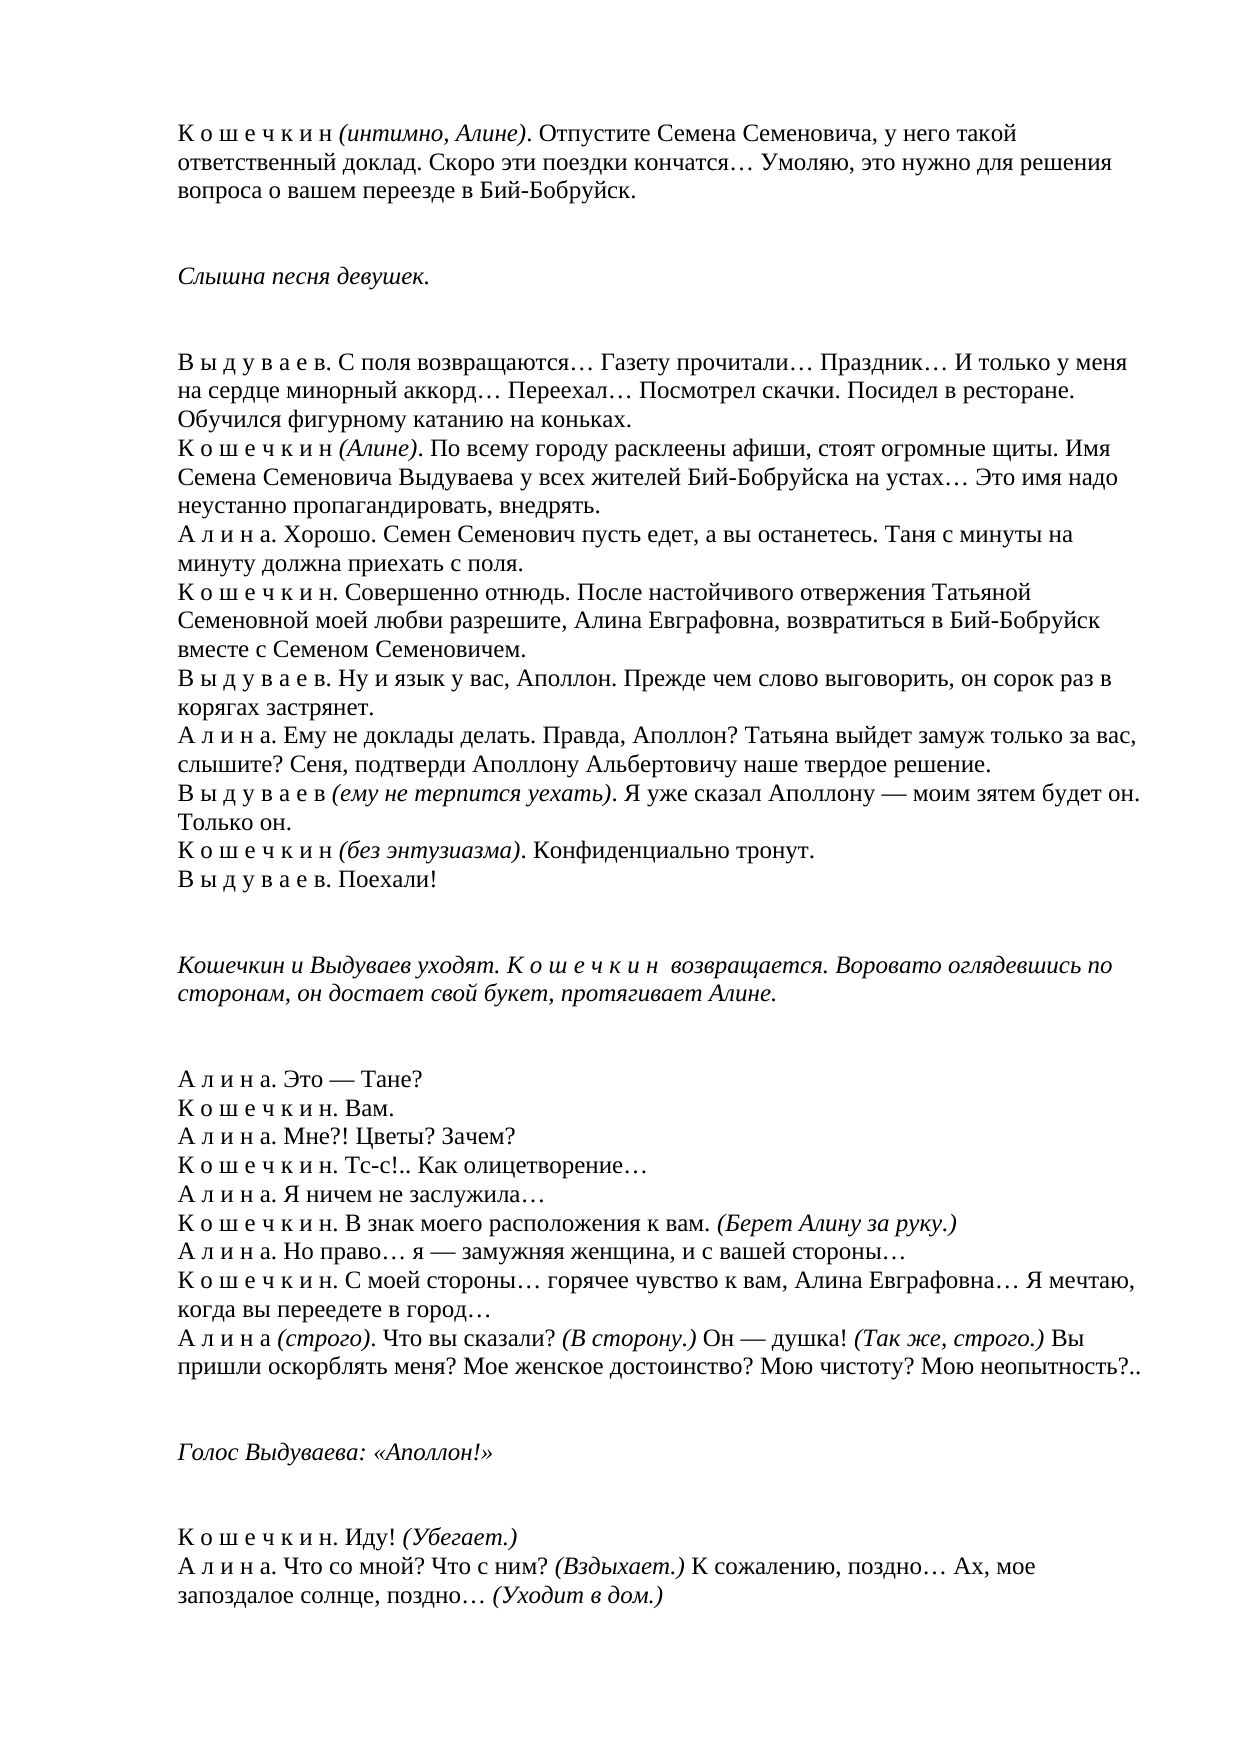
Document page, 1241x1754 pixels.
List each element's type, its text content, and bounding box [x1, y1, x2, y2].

text А л и н а. Мне?! Цветы? Зачем? [177, 1121, 1152, 1150]
text А л и н а. Хорошо. Семен Семенович пусть едет, а вы останетесь. Таня с минуты на минуту должна приехать с поля. [177, 519, 1152, 577]
text В ы д у в а е в. Ну и язык у вас, Аполлон. Прежде чем слово выговорить, он сорок раз в корягах застрянет. [177, 663, 1152, 720]
text В ы д у в а е в. Поехали! [177, 864, 1152, 893]
text А л и н а. Это — Тане? [177, 1064, 1152, 1093]
text А л и н а. Но право… я — замужняя женщина, и с вашей стороны… [177, 1236, 1152, 1265]
text А л и н а (строго). Что вы сказали? (В сторону.) Он — душка! (Так же, строго.) Вы пришли оскорблять меня? Мое женское достоинство? Мою чистоту? Мою неопытность?.. [177, 1323, 1152, 1380]
text Голос Выдуваева: «Аполлон!» [177, 1437, 1152, 1466]
text К о ш е ч к и н. Совершенно отнюдь. После настойчивого отвержения Татьяной Семеновной моей любви разрешите, Алина Евграфовна, возвратиться в Бий-Бобруйск вместе с Семеном Семеновичем. [177, 577, 1152, 663]
text А л и н а. Я ничем не заслужила… [177, 1179, 1152, 1208]
text В ы д у в а е в (ему не терпится уехать). Я уже сказал Аполлону — моим зятем будет он. Только он. [177, 778, 1152, 835]
text К о ш е ч к и н. В знак моего расположения к вам. (Берет Алину за руку.) [177, 1208, 1152, 1236]
text Кошечкин и Выдуваев уходят. К о ш е ч к и н возвращается. Воровато оглядевшись по сторонам, он достает свой букет, протягивает Алине. [177, 950, 1152, 1007]
text К о ш е ч к и н. Иду! (Убегает.) [177, 1522, 1152, 1551]
text А л и н а. Что со мной? Что с ним? (Вздыхает.) К сожалению, поздно… Ах, мое запоздалое солнце, поздно… (Уходит в дом.) [177, 1551, 1152, 1609]
text А л и н а. Ему не доклады делать. Правда, Аполлон? Татьяна выйдет замуж только за вас, слышите? Сеня, подтверди Аполлону Альбертовичу наше твердое решение. [177, 720, 1152, 778]
text К о ш е ч к и н (без энтузиазма). Конфиденциально тронут. [177, 835, 1152, 864]
text Слышна песня девушек. [177, 261, 1152, 290]
text К о ш е ч к и н (Алине). По всему городу расклеены афиши, стоят огромные щиты. Имя Семена Семеновича Выдуваева у всех жителей Бий-Бобруйска на устах… Это имя надо неустанно пропагандировать, внедрять. [177, 433, 1152, 519]
text К о ш е ч к и н. С моей стороны… горячее чувство к вам, Алина Евграфовна… Я мечтаю, когда вы переедете в город… [177, 1265, 1152, 1323]
text В ы д у в а е в. С поля возвращаются… Газету прочитали… Праздник… И только у меня на сердце минорный аккорд… Переехал… Посмотрел скачки. Посидел в ресторане. Обучился фигурному катанию на коньках. [177, 347, 1152, 433]
text К о ш е ч к и н. Тс-с!.. Как олицетворение… [177, 1150, 1152, 1179]
text К о ш е ч к и н (интимно, Алине). Отпустите Семена Семеновича, у него такой ответственный доклад. Скоро эти поездки кончатся… Умоляю, это нужно для решения вопроса о вашем переезде в Бий-Бобруйск. [177, 118, 1152, 204]
text К о ш е ч к и н. Вам. [177, 1093, 1152, 1121]
